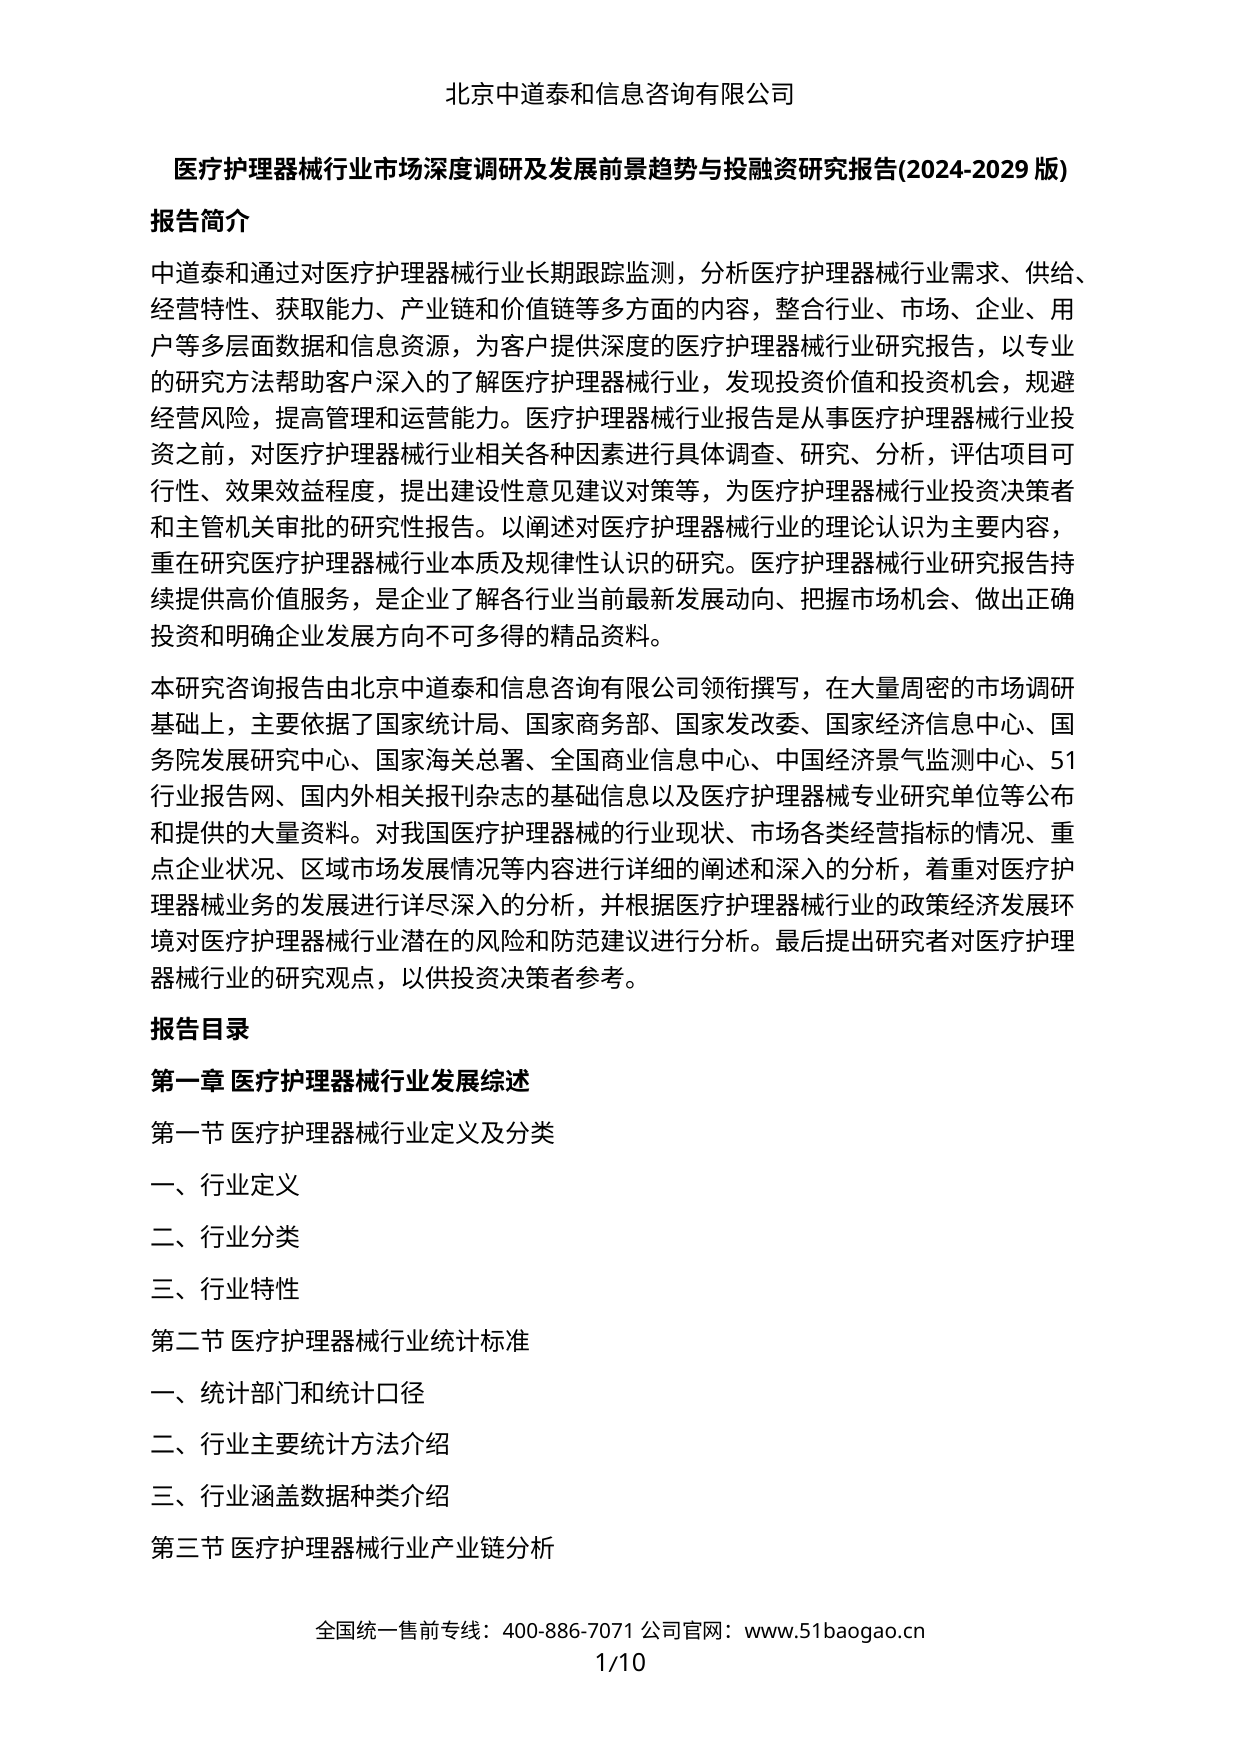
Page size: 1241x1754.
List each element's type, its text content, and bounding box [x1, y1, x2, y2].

text 一、统计部门和统计口径 [150, 1373, 1090, 1409]
text 第二节 医疗护理器械行业统计标准 [150, 1321, 1090, 1357]
text 二、行业主要统计方法介绍 [150, 1425, 1090, 1461]
text 中道泰和通过对医疗护理器械行业长期跟踪监测，分析医疗护理器械行业需求、供给、经营特性、获取能力、产业链和价值链等多方面的内容，整合行业、市场、企业、用户等多层面数据和信息资源，为客户提供深度的医疗护理器械行业研究报告，以专业的研究方法帮助客户深入的了解医疗护理器械行业，发现投资价值和投资机会，规避经营风险，提高管理和运营能力。医疗护理器械行业报告是从事医疗护理器械行业投资之前，对医疗护理器械行业相关各种因素进行具体调查、研究、分析，评估项目可行性、效果效益程度，提出建设性意见建议对策等，为医疗护理器械行业投资决策者和主管机关审批的研究性报告。以阐述对医疗护理器械行业的理论认识为主要内容，重在研究医疗护理器械行业本质及规律性认识的研究。医疗护理器械行业研究报告持续提供高价值服务，是企业了解各行业当前最新发展动向、把握市场机会、做出正确投资和明确企业发展方向不可多得的精品资料。 [150, 254, 1090, 652]
text 第三节 医疗护理器械行业产业链分析 [150, 1529, 1090, 1565]
text 本研究咨询报告由北京中道泰和信息咨询有限公司领衔撰写，在大量周密的市场调研基础上，主要依据了国家统计局、国家商务部、国家发改委、国家经济信息中心、国务院发展研究中心、国家海关总署、全国商业信息中心、中国经济景气监测中心、51行业报告网、国内外相关报刊杂志的基础信息以及医疗护理器械专业研究单位等公布和提供的大量资料。对我国医疗护理器械的行业现状、市场各类经营指标的情况、重点企业状况、区域市场发展情况等内容进行详细的阐述和深入的分析，着重对医疗护理器械业务的发展进行详尽深入的分析，并根据医疗护理器械行业的政策经济发展环境对医疗护理器械行业潜在的风险和防范建议进行分析。最后提出研究者对医疗护理器械行业的研究观点，以供投资决策者参考。 [150, 668, 1090, 994]
text 报告简介 [150, 202, 1090, 238]
text 一、行业定义 [150, 1166, 1090, 1202]
text 三、行业涵盖数据种类介绍 [150, 1477, 1090, 1513]
text 第一章 医疗护理器械行业发展综述 [150, 1062, 1090, 1098]
text 二、行业分类 [150, 1217, 1090, 1254]
text 医疗护理器械行业市场深度调研及发展前景趋势与投融资研究报告(2024-2029版) [150, 150, 1090, 186]
text 第一节 医疗护理器械行业定义及分类 [150, 1114, 1090, 1150]
text 报告目录 [150, 1010, 1090, 1046]
text 三、行业特性 [150, 1269, 1090, 1306]
